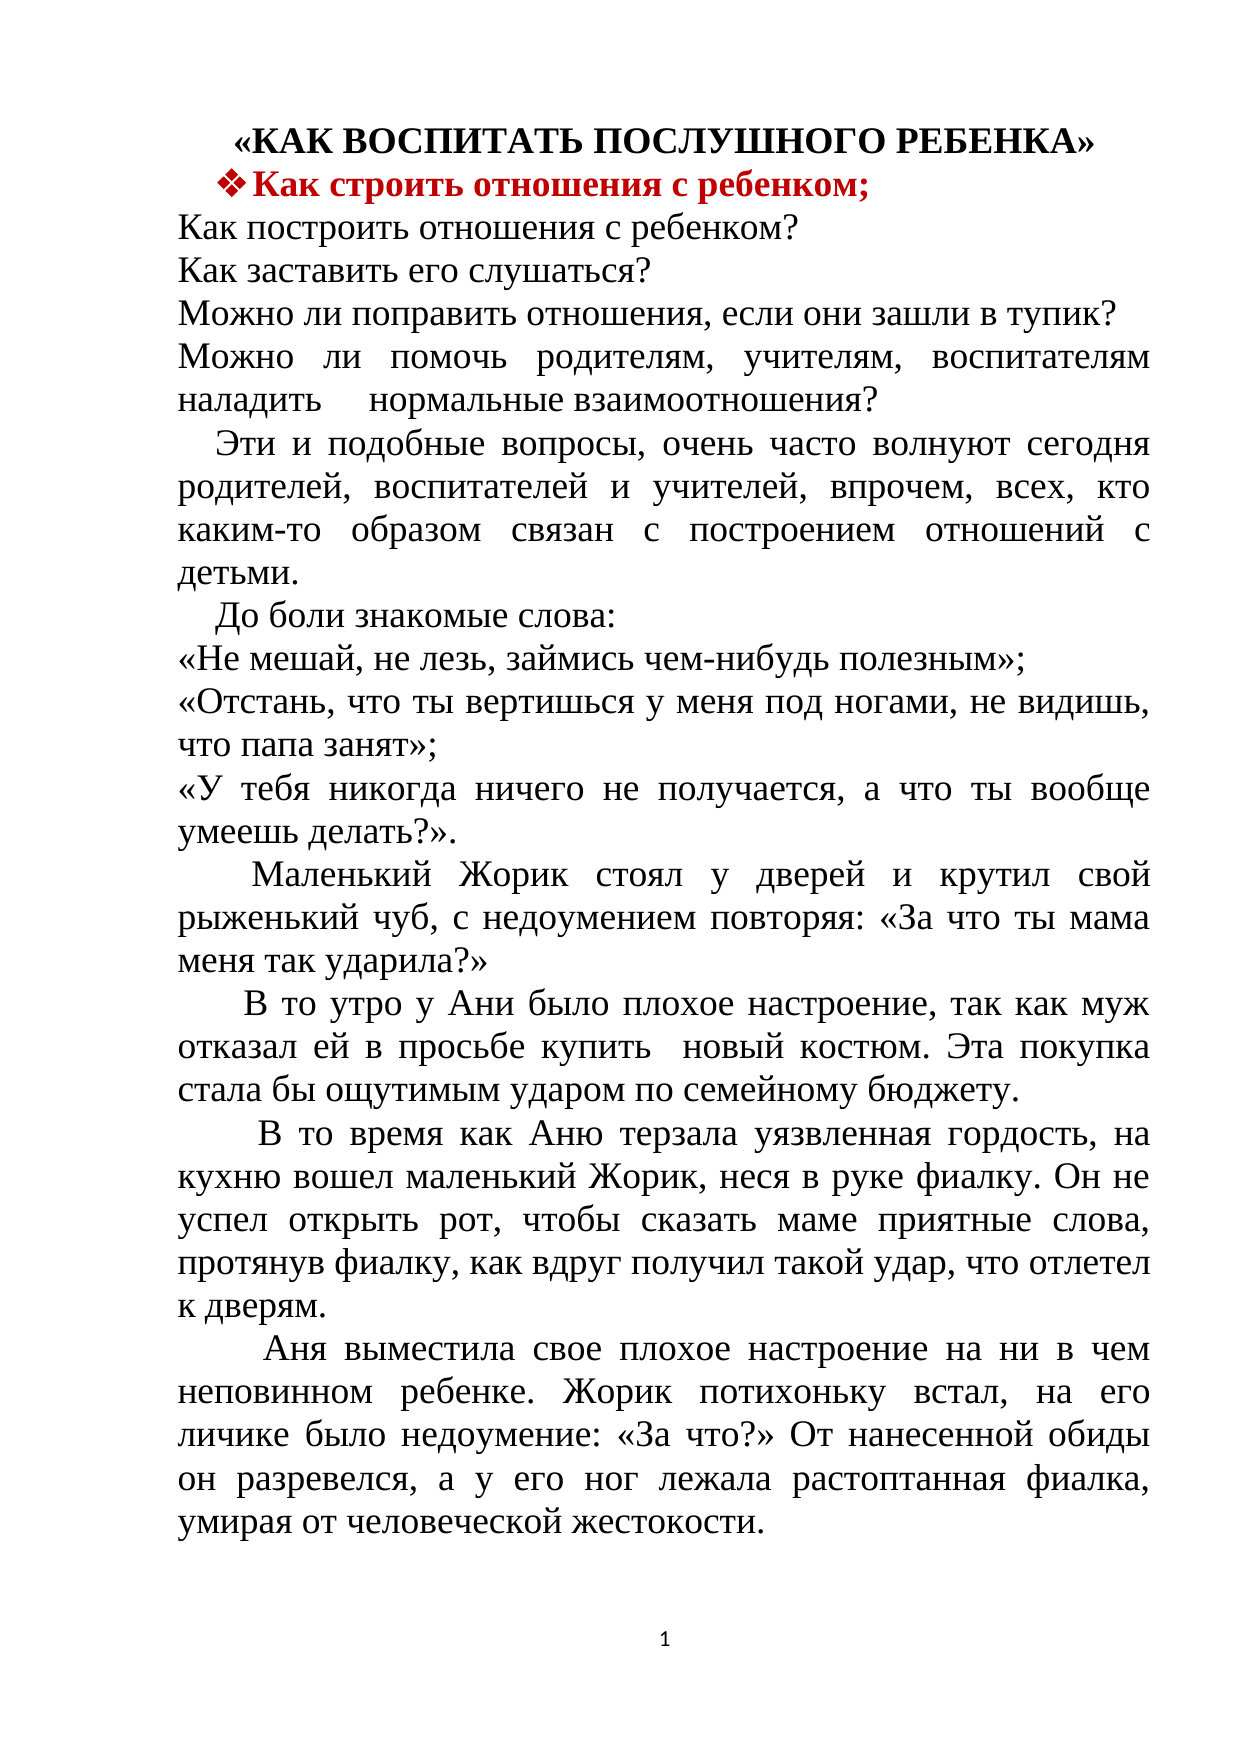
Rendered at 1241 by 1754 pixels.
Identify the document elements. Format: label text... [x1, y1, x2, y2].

text В то время как Аню терзала уязвленная гордость, на кухню вошел маленький Жорик, неся в руке фиалку. Он не успел открыть рот, чтобы сказать маме приятные слова, протянув фиалку, как вдруг получил такой удар, что отлетел к дверям. [177, 1110, 1152, 1326]
text Как заставить его слушаться? [177, 247, 1152, 291]
text В то утро у Ани было плохое настроение, так как муж отказал ей в просьбе купить новый костюм. Эта покупка стала бы ощутимым ударом по семейному бюджету. [177, 981, 1152, 1110]
list Как строить отношения с ребенком; [215, 161, 1152, 204]
text Эти и подобные вопросы, очень часто волнуют сегодня родителей, воспитателей и учителей, впрочем, всех, кто каким-то образом связан с построением отношений с детьми. [177, 420, 1152, 592]
text «Не мешай, не лезь, займись чем-нибудь полезным»; [177, 636, 1152, 679]
text Можно ли поправить отношения, если они зашли в тупик? [177, 291, 1152, 334]
text «Как воспитать послушного ребенка» [177, 118, 1152, 161]
text «У тебя никогда ничего не получается, а что ты вообще умеешь делать?». [177, 765, 1152, 851]
text Как построить отношения с ребенком? [177, 204, 1152, 247]
text «Отстань, что ты вертишься у меня под ногами, не видишь, что папа занят»; [177, 679, 1152, 765]
text Маленький Жорик стоял у дверей и крутил свой рыженький чуб, с недоумением повторяя: «За что ты мама меня так ударила?» [177, 851, 1152, 981]
text До боли знакомые слова: [177, 592, 1152, 636]
text Можно ли помочь родителям, учителям, воспитателям наладить нормальные взаимоотношения? [177, 334, 1152, 420]
text Аня выместила свое плохое настроение на ни в чем неповинном ребенке. Жорик потихоньку встал, на его личике было недоумение: «За что?» От нанесенной обиды он разревелся, а у его ног лежала растоптанная фиалка, умирая от человеческой жестокости. [177, 1326, 1152, 1541]
